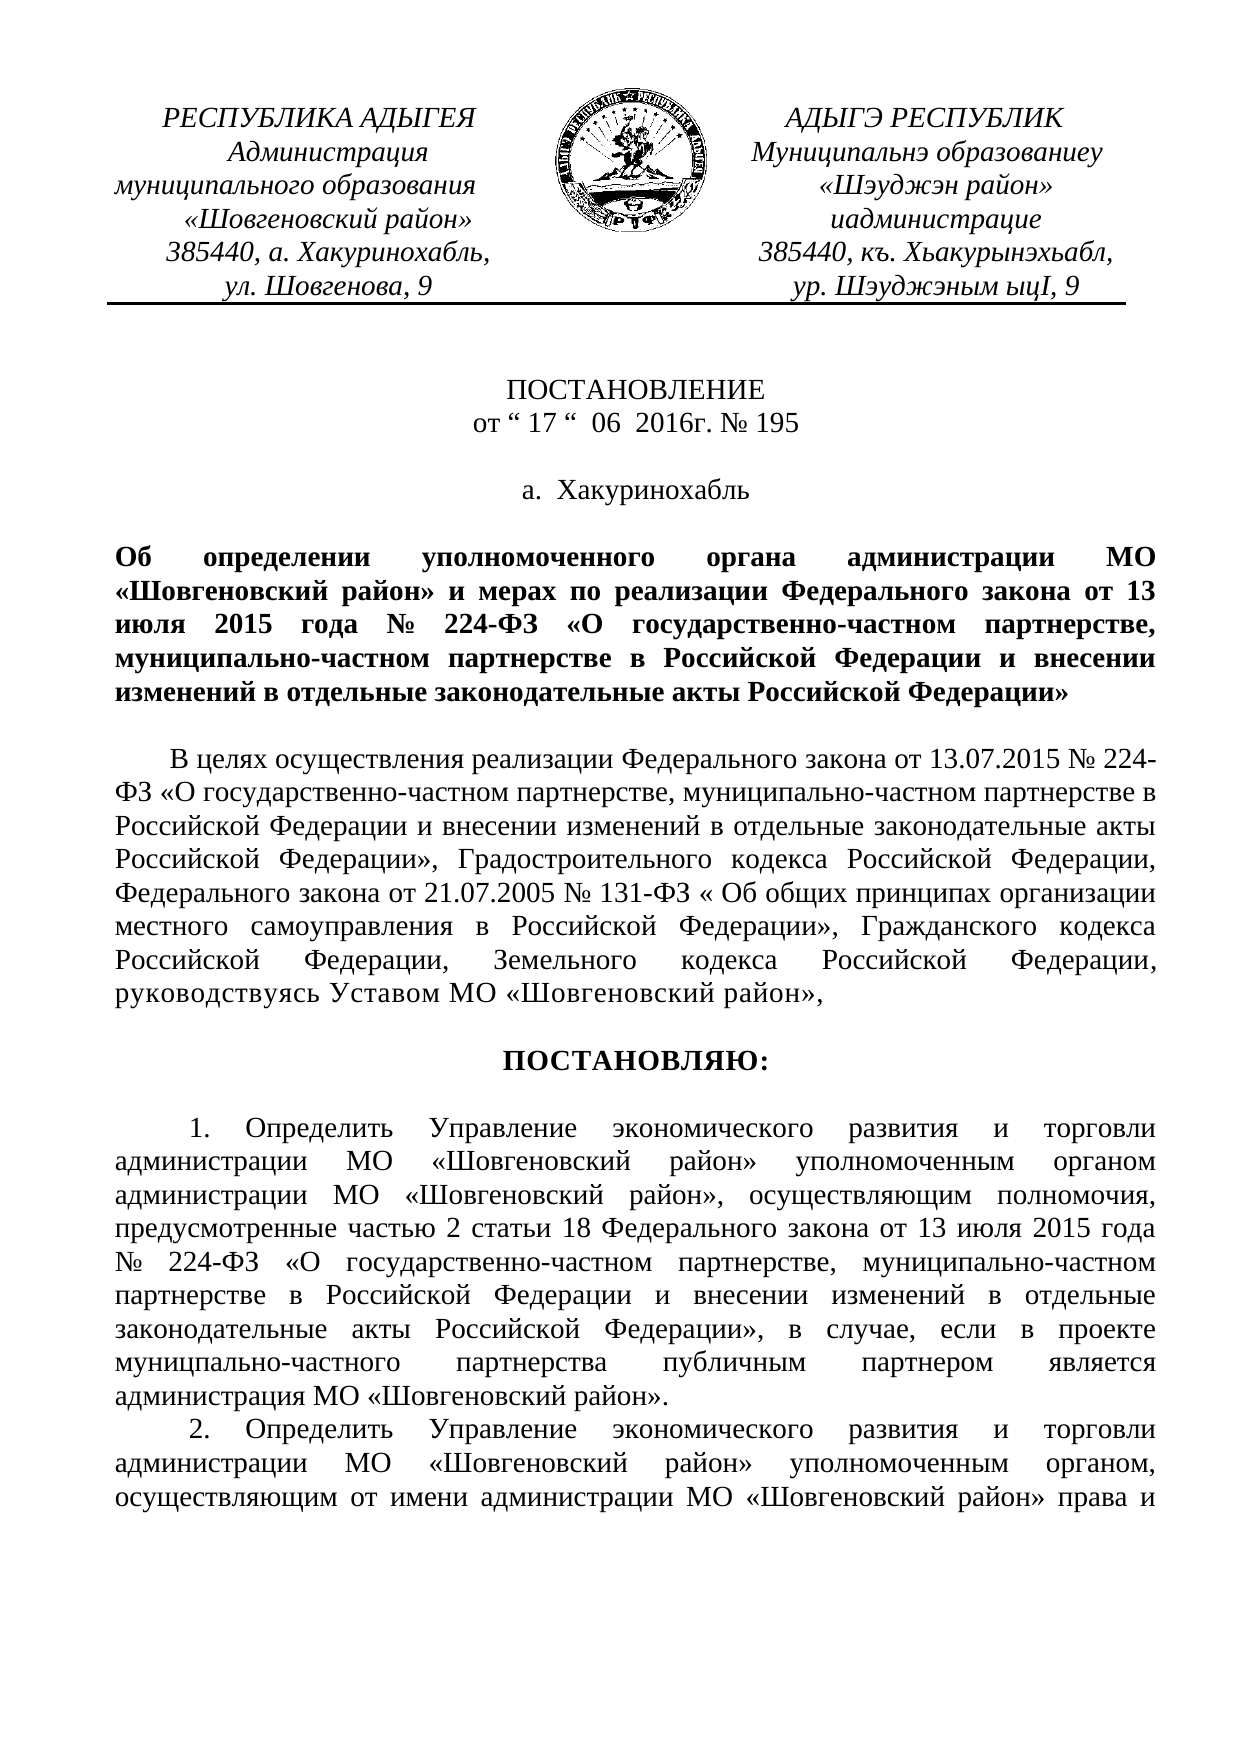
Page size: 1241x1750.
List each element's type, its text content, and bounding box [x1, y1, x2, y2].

text В целях осуществления реализации Федерального закона от 13.07.2015 № 224-ФЗ «О государственно-частном партнерстве, муниципально-частном партнерстве в Российской Федерации и внесении изменений в отдельные законодательные акты Российской Федерации», Градостроительного кодекса Российской Федерации, Федерального закона от 21.07.2005 № 131-ФЗ « Об общих принципах организации местного самоуправления в Российской Федерации», Гражданского кодекса Российской Федерации, Земельного кодекса Российской Федерации, руководствуясь Уставом МО «Шовгеновский район», [114, 741, 1157, 1009]
table_header РЕСПУБЛИКА АДЫГЕЯ Администрация муниципального образования «Шовгеновский район» 385440, а. Хакуринохабль, ул. Шовгенова, 9 [107, 88, 535, 302]
text а. Хакуринохабль [114, 472, 1157, 506]
text от “ 17 “ 06 2016г. № 195 [114, 405, 1157, 439]
text Об определении уполномоченного органа администрации МО «Шовгеновский район» и мерах по реализации Федерального закона от 13 июля 2015 года № 224-ФЗ «О государственно-частном партнерстве, муниципально-частном партнерстве в Российской Федерации и внесении изменений в отдельные законодательные акты Российской Федерации» [114, 539, 1157, 707]
picture [554, 87, 708, 234]
text 1. Определить Управление экономического развития и торговли администрации МО «Шовгеновский район» уполномоченным органом администрации МО «Шовгеновский район», осуществляющим полномочия, предусмотренные частью 2 статьи 18 Федерального закона от 13 июля 2015 года № 224-ФЗ «О государственно-частном партнерстве, муниципально-частном партнерстве в Российской Федерации и внесении изменений в отдельные законодательные акты Российской Федерации», в случае, если в проекте муницпально-частного партнерства публичным партнером является администрация МО «Шовгеновский район». [114, 1110, 1157, 1412]
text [114, 1412, 1157, 1512]
text ПОСТАНОВЛЯЮ: [114, 1043, 1157, 1076]
text ПОСТАНОВЛЕНИЕ [114, 372, 1157, 405]
table_header [535, 88, 727, 302]
table_header АДЫГЭ РЕСПУБЛИК Муниципальнэ образованиеу «Шэуджэн район» иадминистрацие 385440, къ. Хьакурынэхьабл, ур. Шэуджэным ыцI, 9 [728, 88, 1126, 302]
